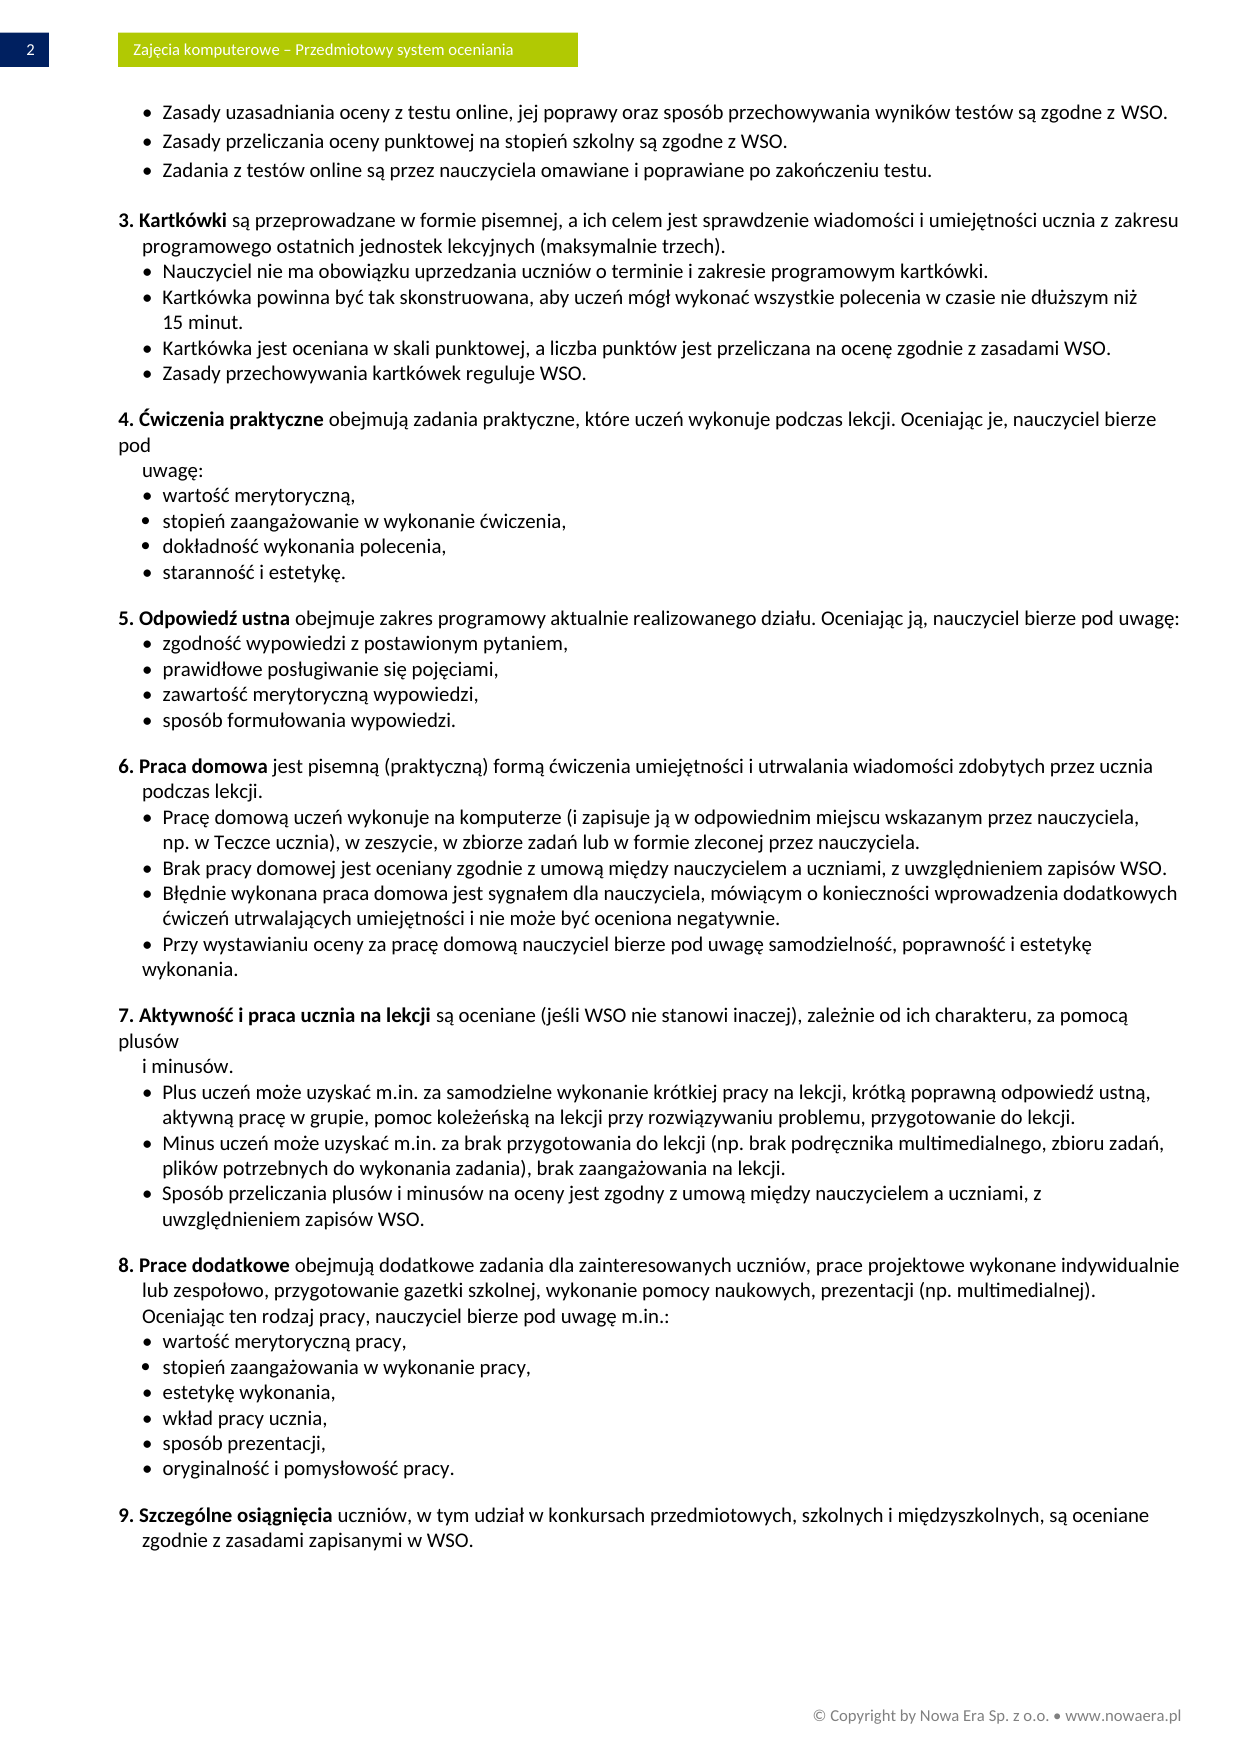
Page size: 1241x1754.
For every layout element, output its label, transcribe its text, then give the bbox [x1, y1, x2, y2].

text • estetykę wykonania, [142, 1379, 1181, 1405]
text 5. Odpowiedź ustna obejmuje zakres programowy aktualnie realizowanego działu. Oceniając ją, nauczyciel bierze pod uwagę: [118, 605, 1181, 631]
text 8. Prace dodatkowe obejmują dodatkowe zadania dla zainteresowanych uczniów, prace projektowe wykonane indywidualnie lub zespołowo, przygotowanie gazetki szkolnej, wykonanie pomocy naukowych, prezentacji (np. multimedialnej). Oceniając ten rodzaj pracy, nauczyciel bierze pod uwagę m.in.: [118, 1252, 1181, 1328]
text • zawartość merytoryczną wypowiedzi, [142, 681, 1181, 707]
text • Brak pracy domowej jest oceniany zgodnie z umową między nauczycielem a uczniami, z uwzględnieniem zapisów WSO. [142, 855, 1181, 880]
text • Pracę domową uczeń wykonuje na komputerze (i zapisuje ją w odpowiednim miejscu wskazanym przez nauczyciela, np. w Teczce ucznia), w zeszycie, w zbiorze zadań lub w formie zleconej przez nauczyciela. [142, 804, 1181, 855]
text • zgodność wypowiedzi z postawionym pytaniem, [142, 631, 1181, 656]
list stopień zaangażowanie w wykonanie ćwiczenia, [142, 508, 1181, 533]
list • Zadania z testów online są przez nauczyciela omawiane i poprawiane po zakończeniu testu. [142, 158, 1181, 183]
list • Zasady uzasadniania oceny z testu online, jej poprawy oraz sposób przechowywania wyników testów są zgodne z WSO. [142, 99, 1181, 125]
text 4. Ćwiczenia praktyczne obejmują zadania praktyczne, które uczeń wykonuje podczas lekcji. Oceniając je, nauczyciel bierze pod [118, 406, 1181, 457]
text • Nauczyciel nie ma obowiązku uprzedzania uczniów o terminie i zakresie programowym kartkówki. [142, 258, 1181, 284]
text • wkład pracy ucznia, [142, 1405, 1181, 1430]
text • wartość merytoryczną, [142, 483, 1181, 508]
text • Zasady przechowywania kartkówek reguluje WSO. [142, 360, 1181, 386]
text • staranność i estetykę. [142, 559, 1181, 584]
text i minusów. [142, 1053, 1181, 1079]
text • oryginalność i pomysłowość pracy. [142, 1456, 1181, 1481]
text • Plus uczeń może uzyskać m.in. za samodzielne wykonanie krótkiej pracy na lekcji, krótką poprawną odpowiedź ustną, aktywną pracę w grupie, pomoc koleżeńską na lekcji przy rozwiązywaniu problemu, przygotowanie do lekcji. [142, 1079, 1181, 1130]
text 9. Szczególne osiągnięcia uczniów, w tym udział w konkursach przedmiotowych, szkolnych i międzyszkolnych, są oceniane zgodnie z zasadami zapisanymi w WSO. [118, 1502, 1181, 1553]
text • Minus uczeń może uzyskać m.in. za brak przygotowania do lekcji (np. brak podręcznika multimedialnego, zbioru zadań, plików potrzebnych do wykonania zadania), brak zaangażowania na lekcji. [142, 1130, 1181, 1181]
text 6. Praca domowa jest pisemną (praktyczną) formą ćwiczenia umiejętności i utrwalania wiadomości zdobytych przez ucznia podczas lekcji. [118, 753, 1181, 804]
text • wartość merytoryczną pracy, [142, 1328, 1181, 1354]
list stopień zaangażowania w wykonanie pracy, [142, 1354, 1181, 1379]
text • prawidłowe posługiwanie się pojęciami, [142, 656, 1181, 681]
text • sposób prezentacji, [142, 1430, 1181, 1456]
list • Zasady przeliczania oceny punktowej na stopień szkolny są zgodne z WSO. [142, 128, 1181, 154]
text uwagę: [118, 457, 1181, 483]
text • Błędnie wykonana praca domowa jest sygnałem dla nauczyciela, mówiącym o konieczności wprowadzenia dodatkowych [142, 880, 1181, 906]
text • Sposób przeliczania plusów i minusów na oceny jest zgodny z umową między nauczycielem a uczniami, z uwzględnieniem zapisów WSO. [142, 1181, 1181, 1231]
text 3. Kartkówki są przeprowadzane w formie pisemnej, a ich celem jest sprawdzenie wiadomości i umiejętności ucznia z zakresu programowego ostatnich jednostek lekcyjnych (maksymalnie trzech). [118, 208, 1181, 258]
text • Kartkówka jest oceniana w skali punktowej, a liczba punktów jest przeliczana na ocenę zgodnie z zasadami WSO. [142, 335, 1181, 360]
text • Przy wystawianiu oceny za pracę domową nauczyciel bierze pod uwagę samodzielność, poprawność i estetykę wykonania. [142, 931, 1181, 982]
list dokładność wykonania polecenia, [142, 533, 1181, 559]
text 7. Aktywność i praca ucznia na lekcji są oceniane (jeśli WSO nie stanowi inaczej), zależnie od ich charakteru, za pomocą plusów [118, 1003, 1181, 1053]
text • sposób formułowania wypowiedzi. [142, 707, 1181, 732]
text • Kartkówka powinna być tak skonstruowana, aby uczeń mógł wykonać wszystkie polecenia w czasie nie dłuższym niż 15 minut. [142, 284, 1181, 335]
text ćwiczeń utrwalających umiejętności i nie może być oceniona negatywnie. [142, 906, 1181, 931]
